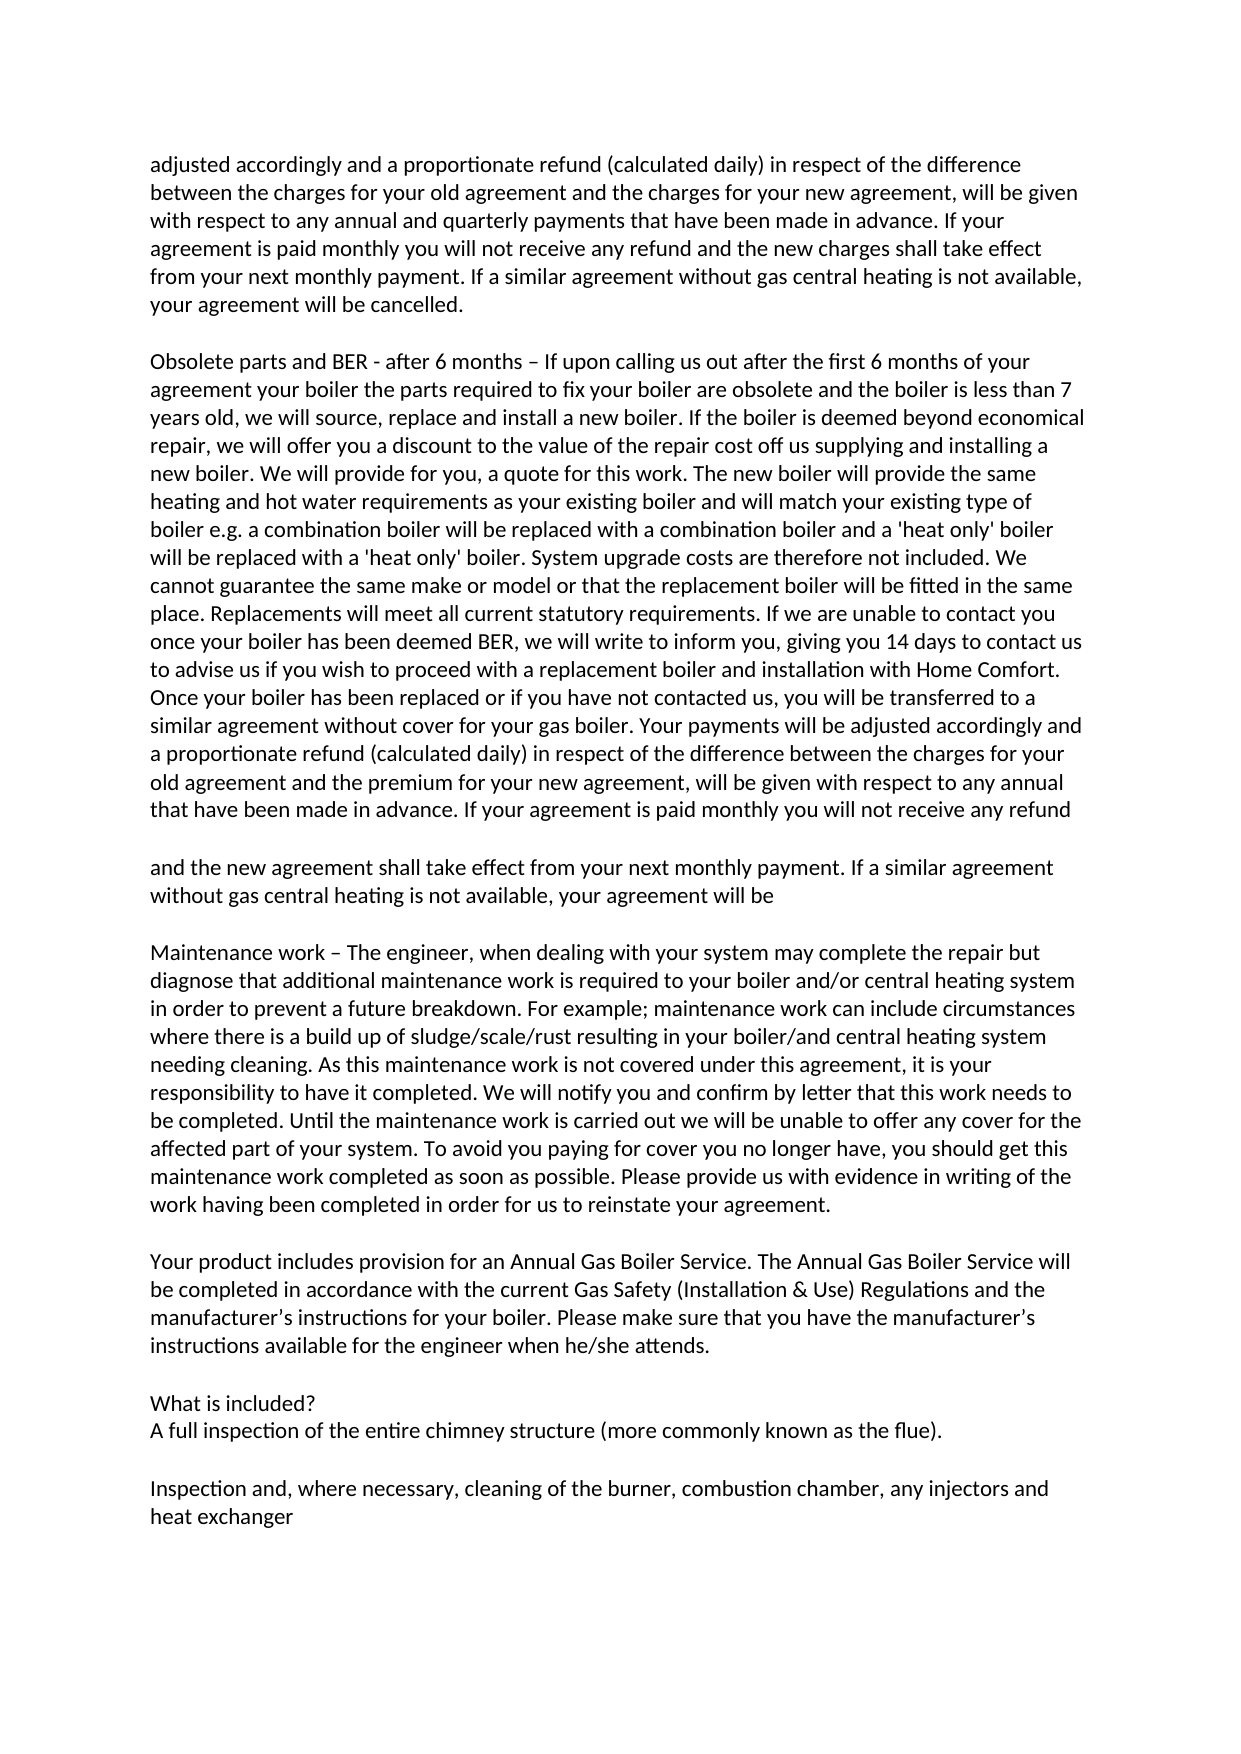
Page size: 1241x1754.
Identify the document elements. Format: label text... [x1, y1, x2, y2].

text Obsolete parts and BER - after 6 months – If upon calling us out after the first 6 months of your agreement your boiler the parts required to fix your boiler are obsolete and the boiler is less than 7 years old, we will source, replace and install a new boiler. If the boiler is deemed beyond economical repair, we will offer you a discount to the value of the repair cost off us supplying and installing a new boiler. We will provide for you, a quote for this work. The new boiler will provide the same heating and hot water requirements as your existing boiler and will match your existing type of boiler e.g. a combination boiler will be replaced with a combination boiler and a 'heat only' boiler will be replaced with a 'heat only' boiler. System upgrade costs are therefore not included. We cannot guarantee the same make or model or that the replacement boiler will be fitted in the same place. Replacements will meet all current statutory requirements. If we are unable to contact you once your boiler has been deemed BER, we will write to inform you, giving you 14 days to contact us to advise us if you wish to proceed with a replacement boiler and installation with Home Comfort. Once your boiler has been replaced or if you have not contacted us, you will be transferred to a similar agreement without cover for your gas boiler. Your payments will be adjusted accordingly and a proportionate refund (calculated daily) in respect of the difference between the charges for your old agreement and the premium for your new agreement, will be given with respect to any annual that have been made in advance. If your agreement is paid monthly you will not receive any refund [150, 347, 1090, 824]
text What is included? A full inspection of the entire chimney structure (more commonly known as the flue). [150, 1389, 1090, 1445]
text Maintenance work – The engineer, when dealing with your system may complete the repair but diagnose that additional maintenance work is required to your boiler and/or central heating system in order to prevent a future breakdown. For example; maintenance work can include circumstances where there is a build up of sludge/scale/rust resulting in your boiler/and central heating system needing cleaning. As this maintenance work is not covered under this agreement, it is your responsibility to have it completed. We will notify you and confirm by letter that this work needs to be completed. Until the maintenance work is carried out we will be unable to offer any cover for the affected part of your system. To avoid you paying for cover you no longer have, you should get this maintenance work completed as soon as possible. Please provide us with evidence in writing of the work having been completed in order for us to reinstate your agreement. [150, 938, 1090, 1218]
text Your product includes provision for an Annual Gas Boiler Service. The Annual Gas Boiler Service will be completed in accordance with the current Gas Safety (Installation & Use) Regulations and the manufacturer’s instructions for your boiler. Please make sure that you have the manufacturer’s instructions available for the engineer when he/she attends. [150, 1247, 1090, 1359]
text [150, 150, 1090, 318]
text and the new agreement shall take effect from your next monthly payment. If a similar agreement without gas central heating is not available, your agreement will be [150, 853, 1090, 909]
text Inspection and, where necessary, cleaning of the burner, combustion chamber, any injectors and heat exchanger [150, 1474, 1090, 1530]
